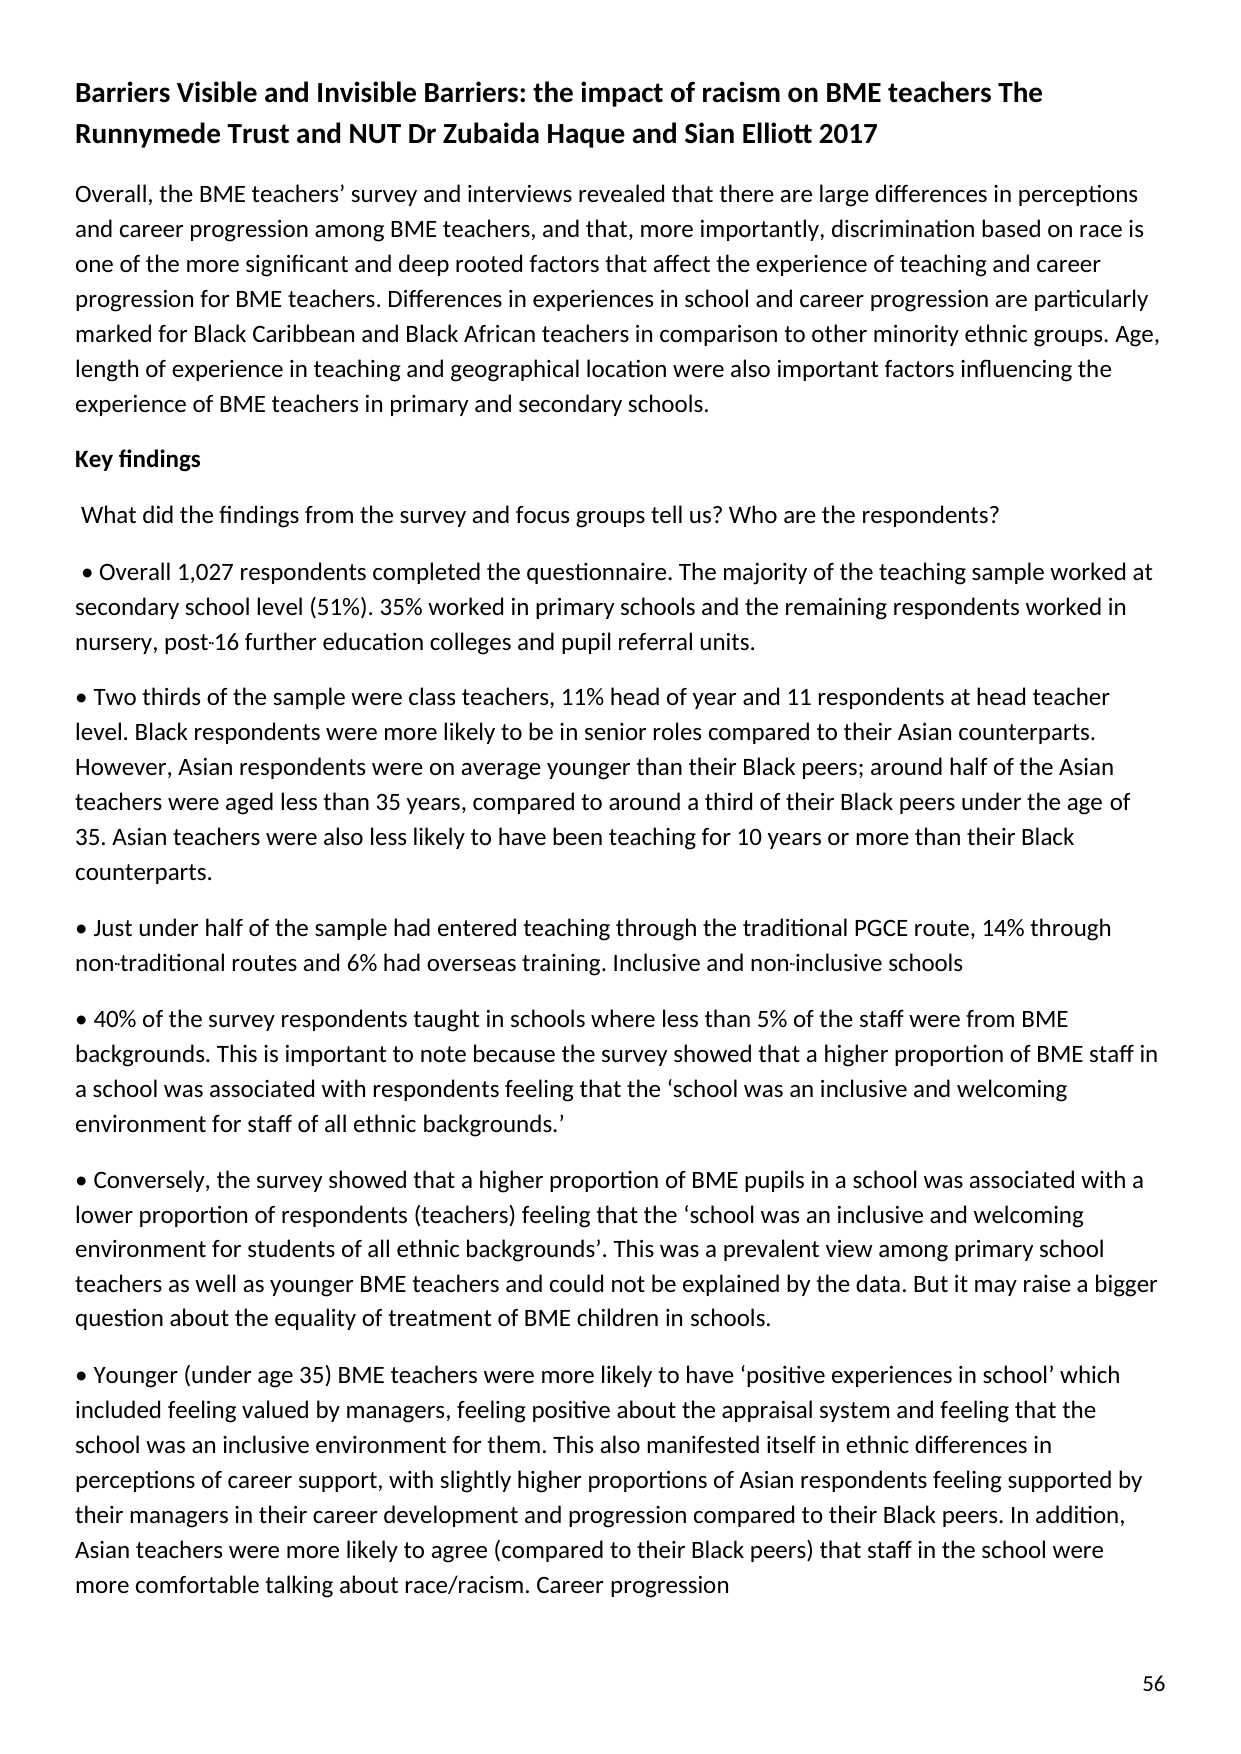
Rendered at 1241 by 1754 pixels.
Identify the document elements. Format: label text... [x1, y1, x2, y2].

text Barriers Visible and Invisible Barriers: the impact of racism on BME teachers The Runnymede Trust and NUT Dr Zubaida Haque and Sian Elliott 2017 [75, 74, 1047, 151]
text 35. Asian teachers were also less likely to have been teaching for 10 years or more than their Black counterparts. [75, 821, 1078, 886]
list Two thirds of the sample were class teachers, 11% head of year and 11 respondents at head teacher level. Black respondents were more likely to be in senior roles compared to their Asian counterparts. However, Asian respondents were on average younger than their Black peers; around half of the Asian teachers were aged less than 35 years, compared to around a third of their Black peers under the age of [75, 681, 1131, 817]
list Younger (under age 35) BME teachers were more likely to have ‘positive experiences in school’ which included feeling valued by managers, feeling positive about the appraisal system and feeling that the school was an inclusive environment for them. This also manifested itself in ethnic differences in perceptions of career support, with slightly higher proportions of Asian respondents feeling supported by their managers in their career development and progression compared to their Black peers. In addition, Asian teachers were more likely to agree (compared to their Black peers) that staff in the school were more comfortable talking about race/racism. Career progression [75, 1359, 1145, 1599]
text Overall, the BME teachers’ survey and interviews revealed that there are large differences in perceptions and career progression among BME teachers, and that, more importantly, discrimination based on race is one of the more significant and deep rooted factors that affect the experience of teaching and career progression for BME teachers. Differences in experiences in school and career progression are particularly marked for Black Caribbean and Black African teachers in comparison to other minority ethnic groups. Age, length of experience in teaching and geographical location were also important factors influencing the experience of BME teachers in primary and secondary schools. [75, 178, 1164, 418]
list Just under half of the sample had entered teaching through the traditional PGCE route, 14% through non-­‐traditional routes and 6% had overseas training. Inclusive and non-­‐inclusive schools [75, 912, 1113, 977]
list Overall 1,027 respondents completed the questionnaire. The majority of the teaching sample worked at secondary school level (51%). 35% worked in primary schools and the remaining respondents worked in nursery, post-­‐16 further education colleges and pupil referral units. [75, 556, 1155, 656]
subtitle Key findings [75, 443, 1223, 473]
list Conversely, the survey showed that a higher proportion of BME pupils in a school was associated with a lower proportion of respondents (teachers) feeling that the ‘school was an inclusive and welcoming environment for students of all ethnic backgrounds’. This was a prevalent view among primary school teachers as well as younger BME teachers and could not be explained by the data. But it may raise a bigger question about the equality of treatment of BME children in schools. [75, 1164, 1160, 1333]
list 40% of the survey respondents taught in schools where less than 5% of the staff were from BME backgrounds. This is important to note because the survey showed that a higher proportion of BME staff in a school was associated with respondents feeling that the ‘school was an inclusive and welcoming environment for staff of all ethnic backgrounds.’ [75, 1003, 1161, 1139]
text What did the findings from the survey and focus groups tell us? Who are the respondents? [81, 499, 1223, 529]
